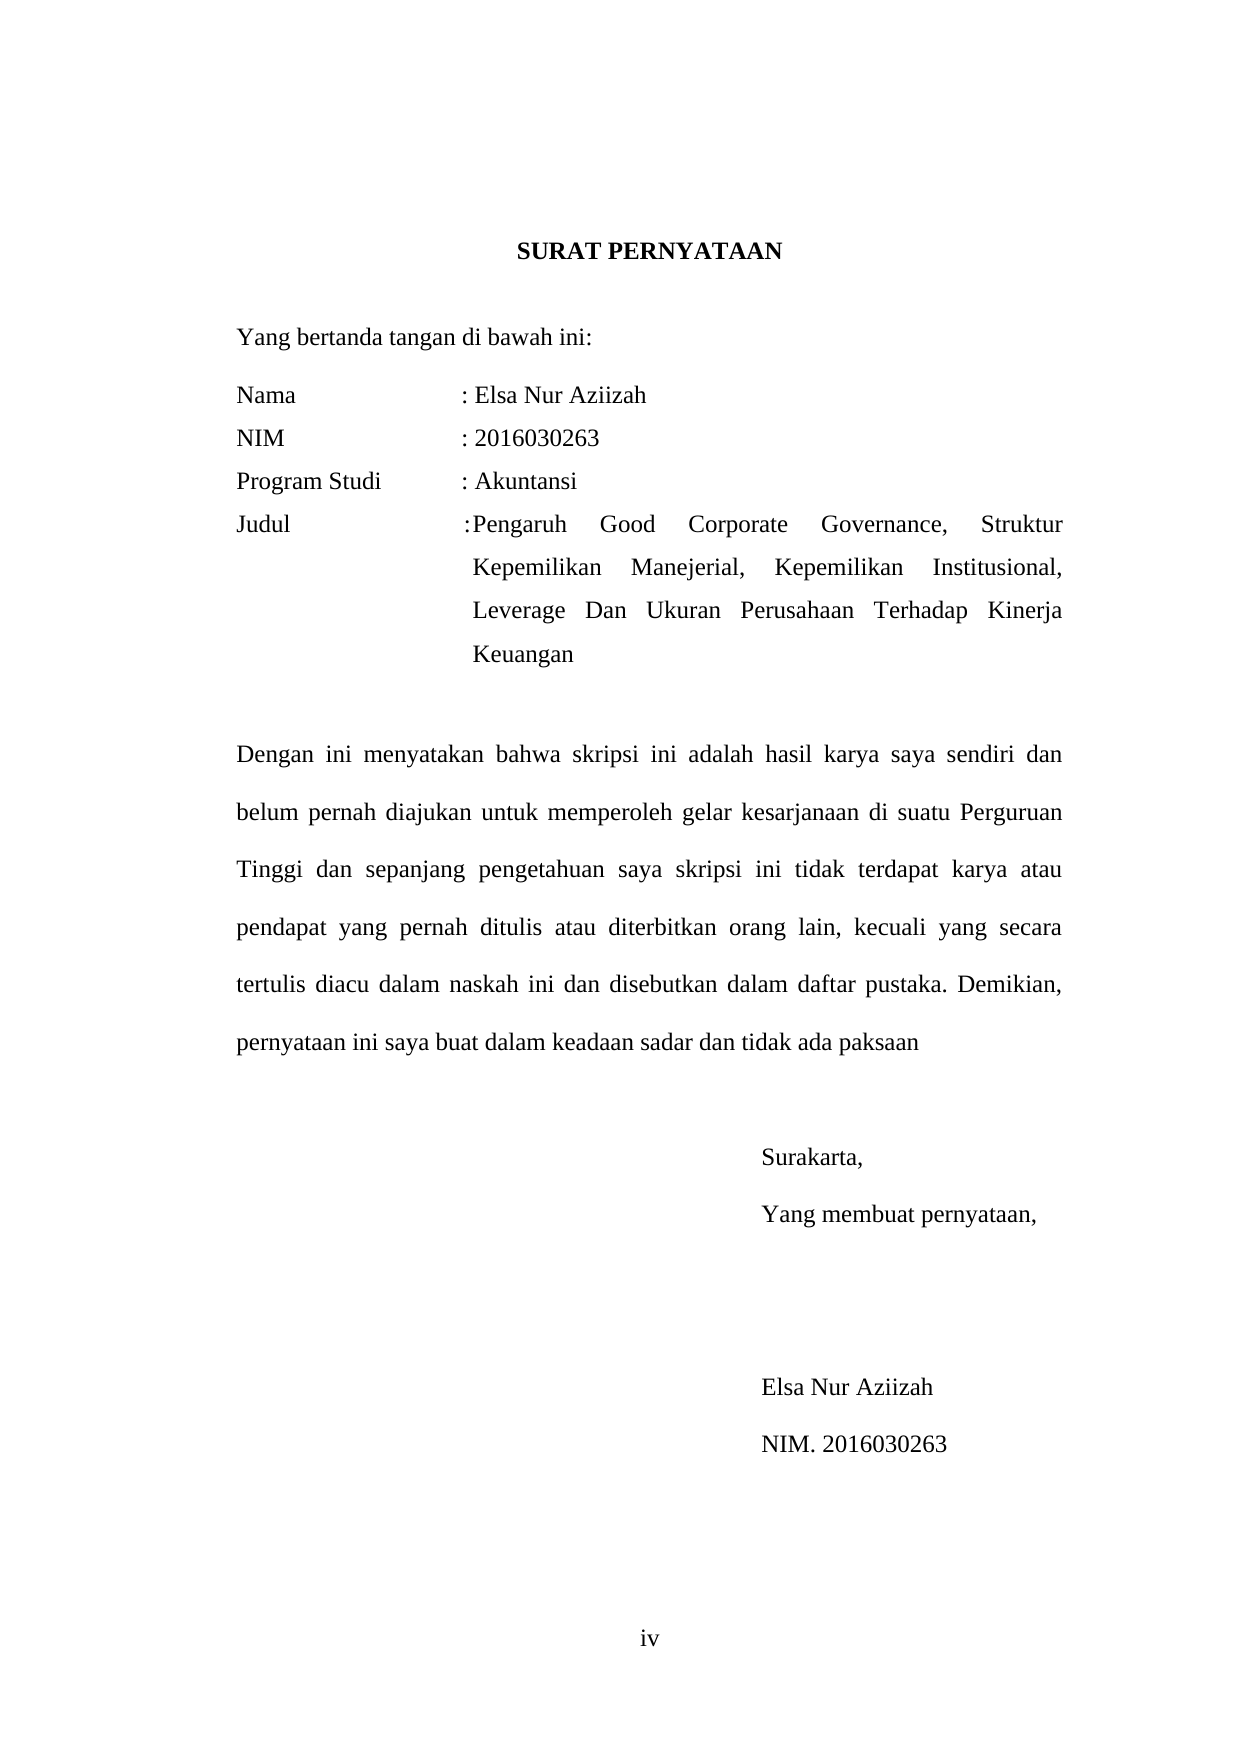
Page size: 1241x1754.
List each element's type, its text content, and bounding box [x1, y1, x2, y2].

text Yang membuat pernyataan, [686, 1199, 1063, 1228]
text Yang bertanda tangan di bawah ini: [236, 322, 1063, 351]
text Nama : Elsa Nur Aziizah [236, 380, 1063, 409]
text Dengan ini menyatakan bahwa skripsi ini adalah hasil karya saya sendiri dan belum pernah diajukan untuk memperoleh gelar kesarjanaan di suatu Perguruan Tinggi dan sepanjang pengetahuan saya skripsi ini tidak terdapat karya atau pendapat yang pernah ditulis atau diterbitkan orang lain, kecuali yang secara tertulis diacu dalam naskah ini dan disebutkan dalam daftar pustaka. Demikian, pernyataan ini saya buat dalam keadaan sadar dan tidak ada paksaan [236, 739, 1063, 1056]
text SURAT PERNYATAAN [236, 236, 1063, 265]
text Judul : Pengaruh Good Corporate Governance, Struktur Kepemilikan Manejerial, Kepemilikan Institusional, Leverage Dan Ukuran Perusahaan Terhadap Kinerja Keuangan [236, 509, 1063, 667]
text Program Studi : Akuntansi [236, 466, 1063, 495]
text Surakarta, [686, 1142, 1063, 1171]
text NIM : 2016030263 [236, 423, 1063, 452]
text Elsa Nur Aziizah [686, 1372, 1063, 1401]
text NIM. 2016030263 [761, 1429, 1063, 1458]
